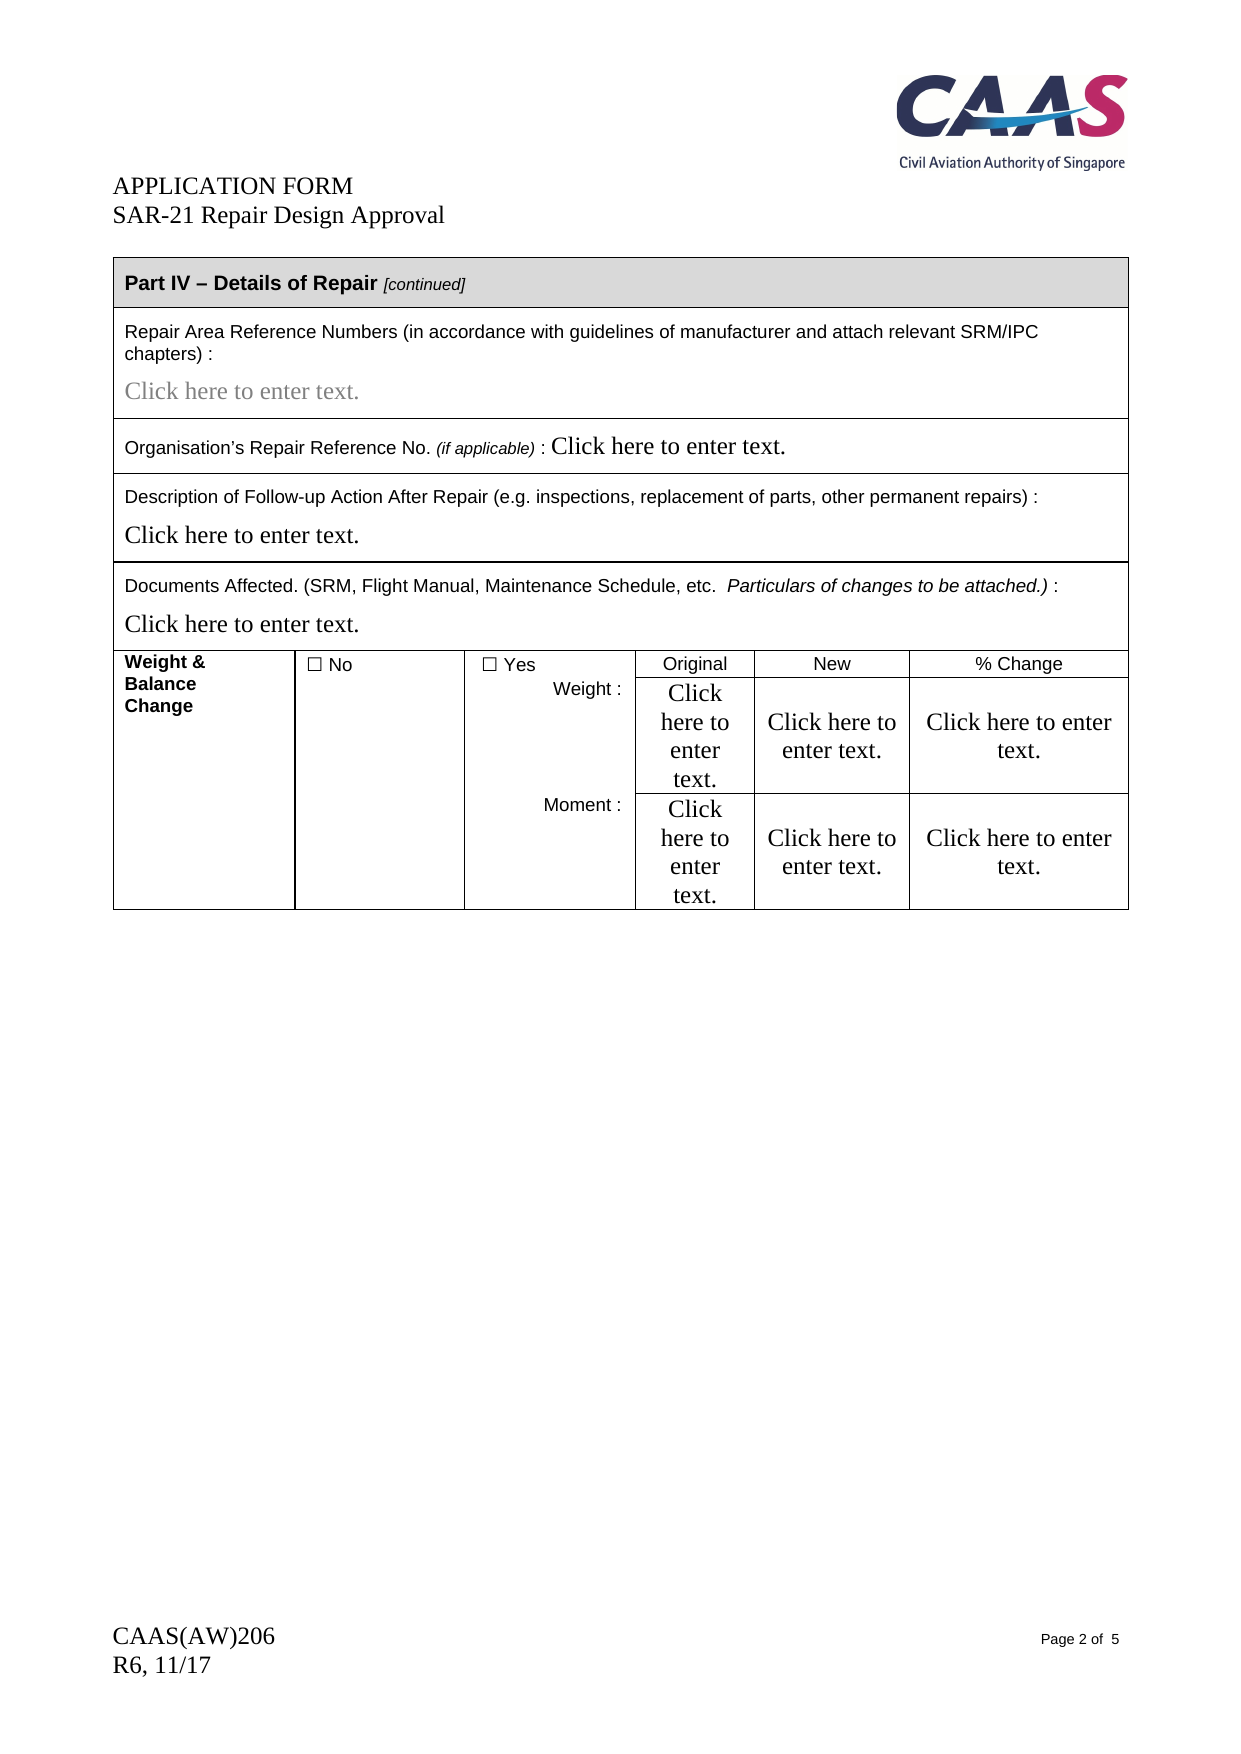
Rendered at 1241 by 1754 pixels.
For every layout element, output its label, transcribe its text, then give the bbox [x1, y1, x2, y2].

table_cell % Change [910, 651, 1128, 677]
table_cell Original [636, 651, 754, 677]
table_cell No [296, 651, 464, 909]
table_cell Moment : [465, 793, 635, 909]
table_cell Weight & Balance Change [114, 651, 294, 909]
table_cell Repair Area Reference Numbers (in accordance with guidelines of manufacturer and attach relevant SRM/IPC chapters) : [114, 308, 1128, 418]
table_cell Yes [465, 651, 635, 677]
table_header Part IV – Details of Repair [continued] [114, 258, 1128, 307]
table_cell Weight : [465, 677, 635, 793]
picture [896, 75, 1128, 171]
table_cell Documents Affected. (SRM, Flight Manual, Maintenance Schedule, etc. Particulars of changes to be attached.) : [114, 563, 1128, 650]
table_cell New [755, 651, 909, 677]
table_cell Description of Follow-up Action After Repair (e.g. inspections, replacement of parts, other permanent repairs) : [114, 474, 1128, 561]
table_cell Organisation’s Repair Reference No. (if applicable) : [114, 419, 1128, 472]
